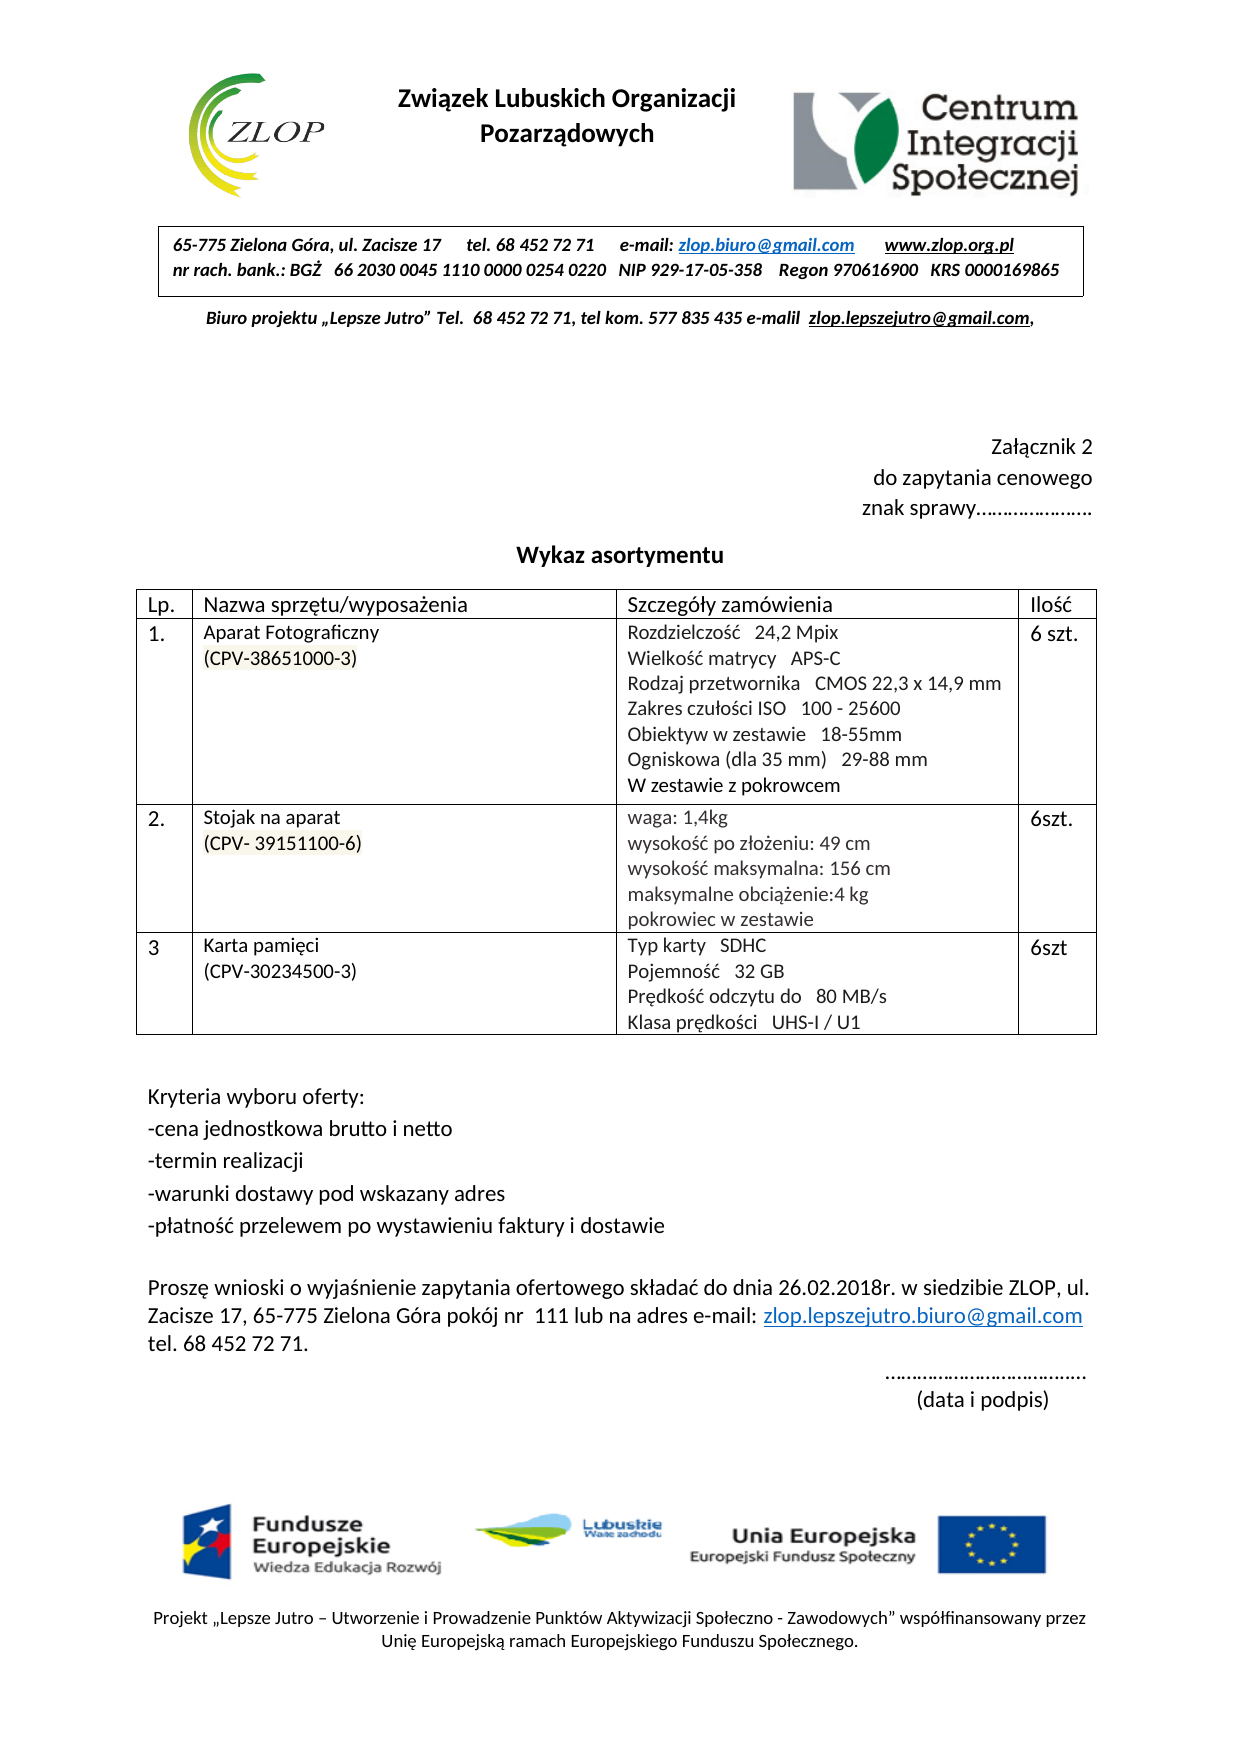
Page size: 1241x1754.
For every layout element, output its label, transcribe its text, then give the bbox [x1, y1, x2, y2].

table_cell 2. [137, 805, 192, 932]
table_cell 6 szt. [1019, 619, 1096, 803]
text Kryteria wyboru oferty: [148, 1082, 1093, 1110]
table_cell 6szt [1019, 933, 1096, 1034]
text (data i podpis) [148, 1386, 1093, 1413]
text -termin realizacji [148, 1147, 1093, 1175]
table_cell Karta pamięci (CPV-30234500-3) [193, 933, 616, 1034]
text -płatność przelewem po wystawieniu faktury i dostawie [148, 1211, 1093, 1239]
text Wykaz asortymentu [148, 540, 1093, 570]
text Załącznik 2 do zapytania cenowego znak sprawy…………………. [148, 432, 1093, 521]
table_header Lp. [137, 590, 192, 618]
table_cell 6szt. [1019, 805, 1096, 932]
table_cell Rozdzielczość 24,2 Mpix Wielkość matrycy APS-C Rodzaj przetwornika CMOS 22,3 x 14,9 mm Zakres czułości ISO 100 - 25600 Obiektyw w zestawie 18-55mm Ogniskowa (dla 35 mm) 29-88 mm W zestawie z pokrowcem [617, 619, 1018, 803]
table_cell 3 [137, 933, 192, 1034]
table_header Szczegóły zamówienia [617, 590, 1018, 618]
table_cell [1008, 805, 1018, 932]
table_cell Typ karty SDHC Pojemność 32 GB Prędkość odczytu do 80 MB/s Klasa prędkości UHS-I / U1 [617, 933, 1018, 1034]
picture [789, 88, 1089, 198]
table_cell Stojak na aparat (CPV- 39151100-6) [193, 805, 616, 932]
text Proszę wnioski o wyjaśnienie zapytania ofertowego składać do dnia 26.02.2018r. w siedzibie ZLOP, ul. Zacisze 17, 65-775 Zielona Góra pokój nr 111 lub na adres e-mail: zlop.lepszejutro.biuro@gmail.com tel. 68 452 72 71. [148, 1273, 1093, 1357]
picture [188, 73, 325, 198]
text ……………………………..… [148, 1357, 1093, 1386]
table_cell 1. [137, 619, 192, 803]
table_header Ilość [1019, 590, 1096, 618]
picture [160, 1486, 1081, 1607]
table_header Nazwa sprzętu/wyposażenia [193, 590, 616, 618]
table_cell Aparat Fotograficzny (CPV-38651000-3) [193, 619, 616, 803]
text -cena jednostkowa brutto i netto [148, 1114, 1093, 1142]
text -warunki dostawy pod wskazany adres [148, 1179, 1093, 1207]
